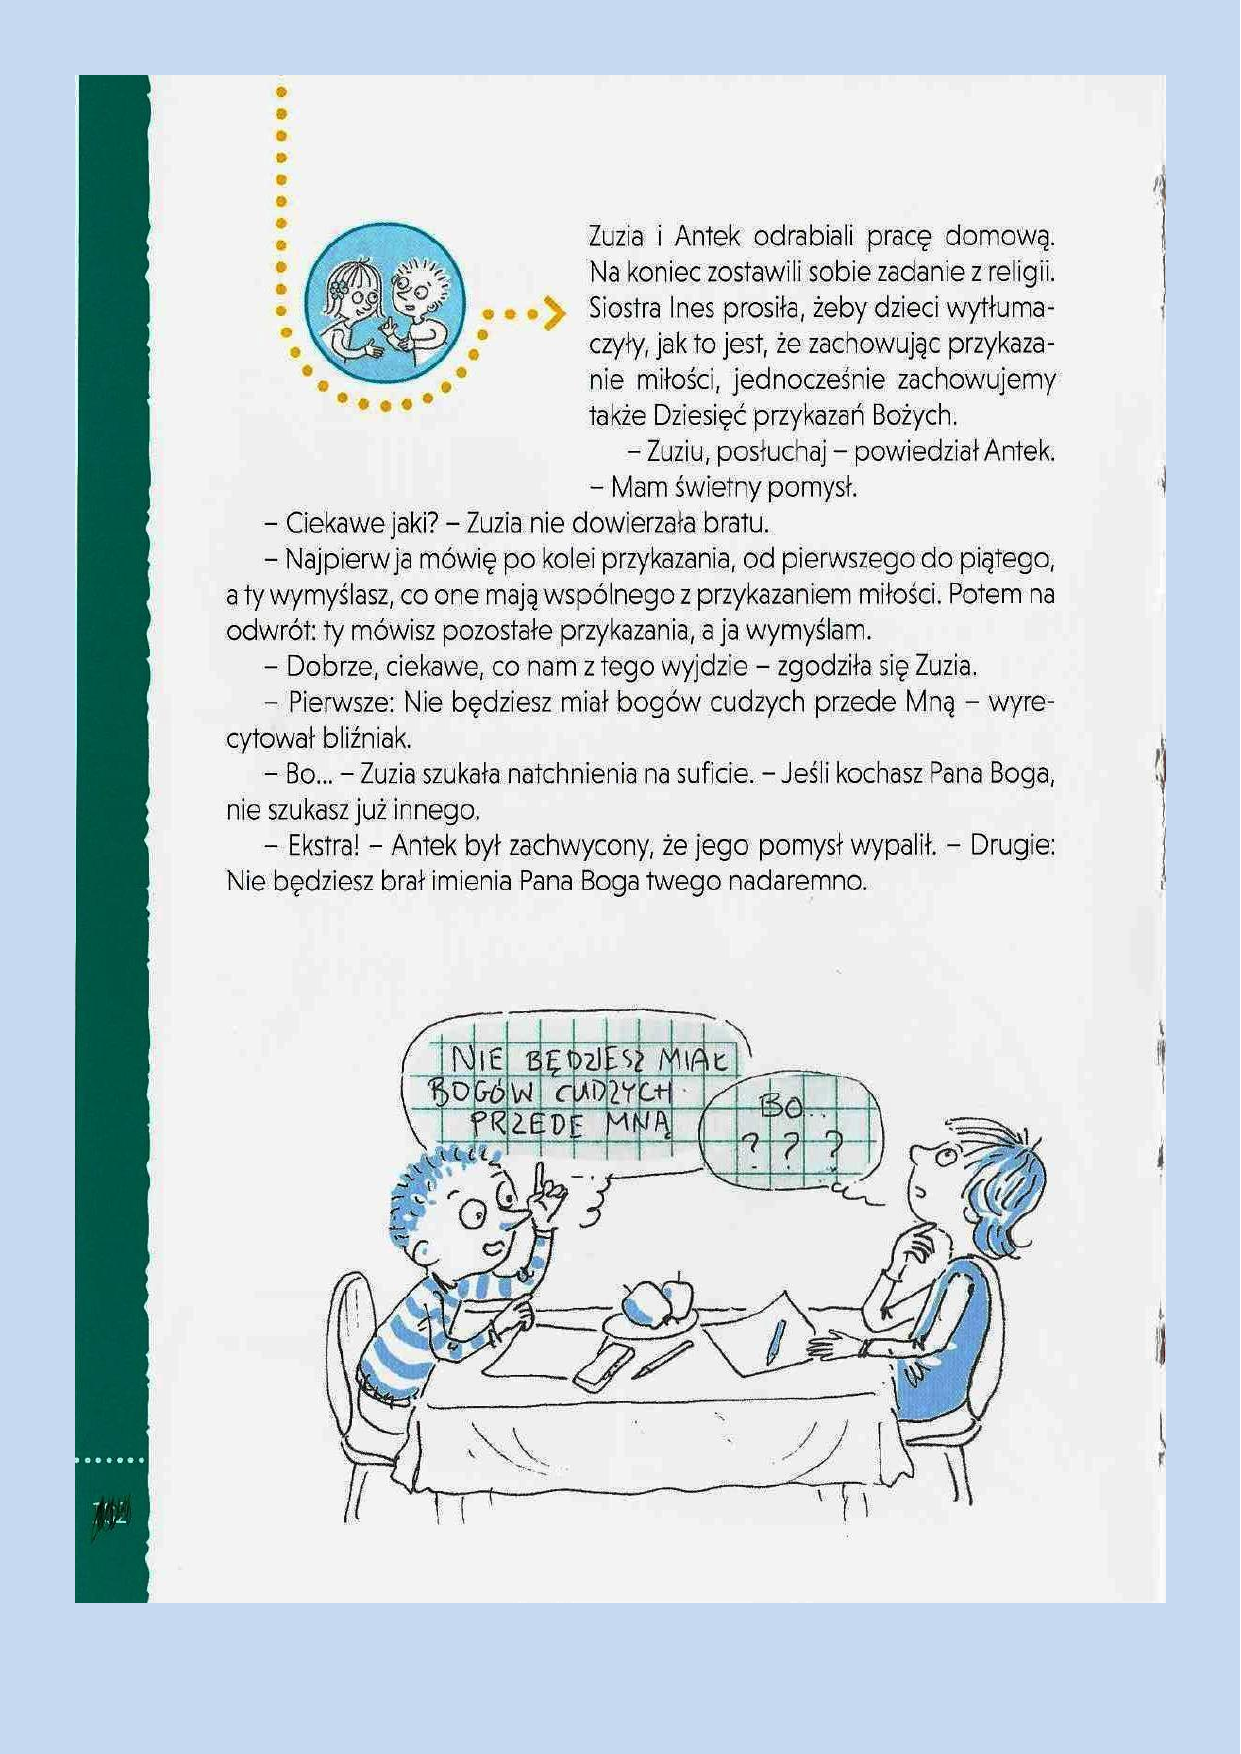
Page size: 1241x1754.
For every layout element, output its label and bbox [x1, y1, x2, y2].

picture [75, 75, 1166, 1603]
